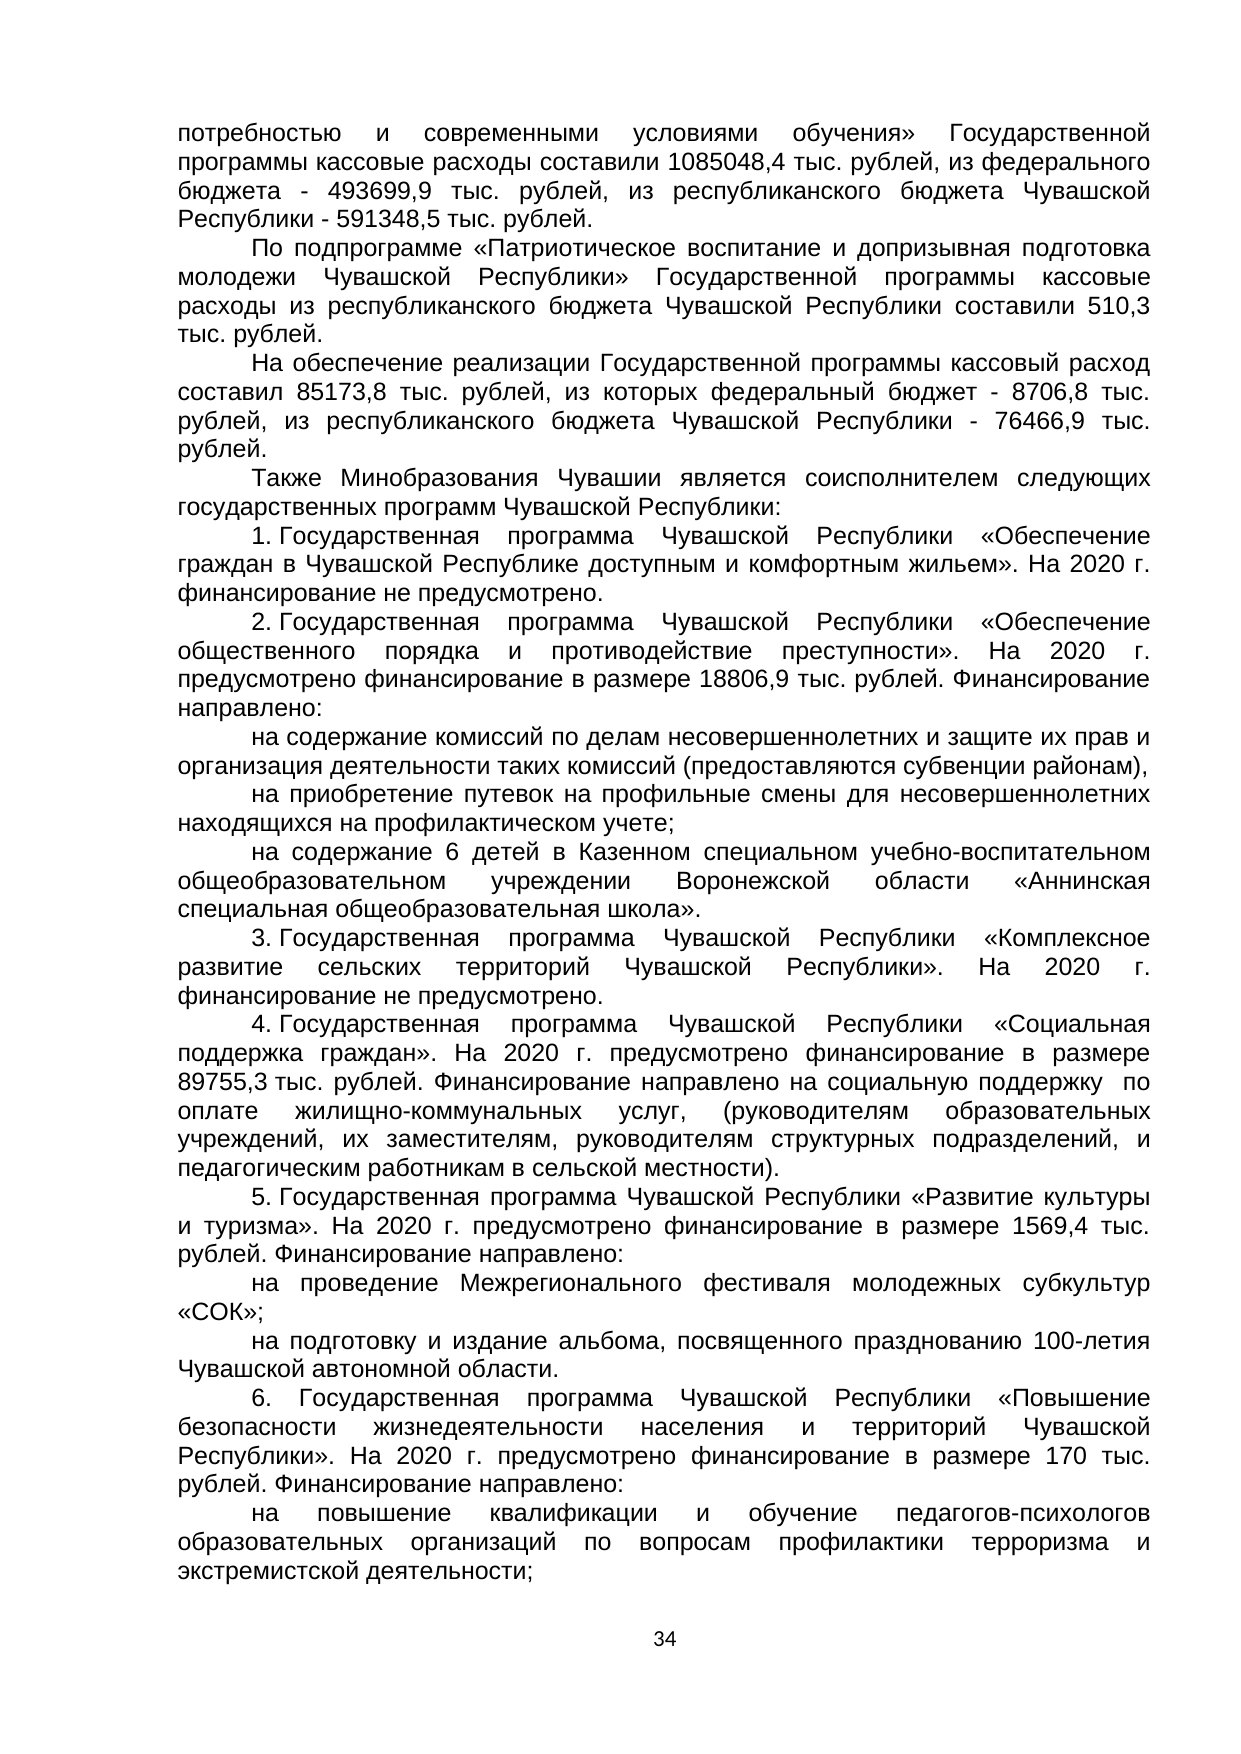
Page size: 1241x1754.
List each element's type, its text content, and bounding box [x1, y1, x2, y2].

text Также Минобразования Чувашии является соисполнителем следующих государственных программ Чувашской Республики: [177, 463, 1152, 521]
text на повышение квалификации и обучение педагогов-психологов образовательных организаций по вопросам профилактики терроризма и экстремистской деятельности; [177, 1498, 1152, 1584]
text на проведение Межрегионального фестиваля молодежных субкультур «СОК»; [177, 1268, 1152, 1326]
text на содержание 6 детей в Казенном специальном учебно-воспитательном общеобразовательном учреждении Воронежской области «Аннинская специальная общеобразовательная школа». [177, 837, 1152, 923]
text на содержание комиссий по делам несовершеннолетних и защите их прав и организация деятельности таких комиссий (предоставляются субвенции районам), [177, 722, 1152, 779]
text 3. Государственная программа Чувашской Республики «Комплексное развитие сельских территорий Чувашской Республики». На 2020 г. финансирование не предусмотрено. [177, 923, 1152, 1009]
text По подпрограмме «Патриотическое воспитание и допризывная подготовка молодежи Чувашской Республики» Государственной программы кассовые расходы из республиканского бюджета Чувашской Республики составили 510,3 тыс. рублей. [177, 233, 1152, 348]
text На обеспечение реализации Государственной программы кассовый расход составил 85173,8 тыс. рублей, из которых федеральный бюджет - 8706,8 тыс. рублей, из республиканского бюджета Чувашской Республики - 76466,9 тыс. рублей. [177, 348, 1152, 463]
text 6. Государственная программа Чувашской Республики «Повышение безопасности жизнедеятельности населения и территорий Чувашской Республики». На 2020 г. предусмотрено финансирование в размере 170 тыс. рублей. Финансирование направлено: [177, 1383, 1152, 1498]
text на приобретение путевок на профильные смены для несовершеннолетних находящихся на профилактическом учете; [177, 779, 1152, 837]
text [177, 118, 1152, 233]
text 2. Государственная программа Чувашской Республики «Обеспечение общественного порядка и противодействие преступности». На 2020 г. предусмотрено финансирование в размере 18806,9 тыс. рублей. Финансирование направлено: [177, 607, 1152, 722]
text на подготовку и издание альбома, посвященного празднованию 100-летия Чувашской автономной области. [177, 1326, 1152, 1383]
text 4. Государственная программа Чувашской Республики «Социальная поддержка граждан». На 2020 г. предусмотрено финансирование в размере 89755,3 тыс. рублей. Финансирование направлено на социальную поддержку по оплате жилищно-коммунальных услуг, (руководителям образовательных учреждений, их заместителям, руководителям структурных подразделений, и педагогическим работникам в сельской местности). [177, 1009, 1152, 1182]
text 1. Государственная программа Чувашской Республики «Обеспечение граждан в Чувашской Республике доступным и комфортным жильем». На 2020 г. финансирование не предусмотрено. [177, 521, 1152, 607]
text 5. Государственная программа Чувашской Республики «Развитие культуры и туризма». На 2020 г. предусмотрено финансирование в размере 1569,4 тыс. рублей. Финансирование направлено: [177, 1182, 1152, 1268]
